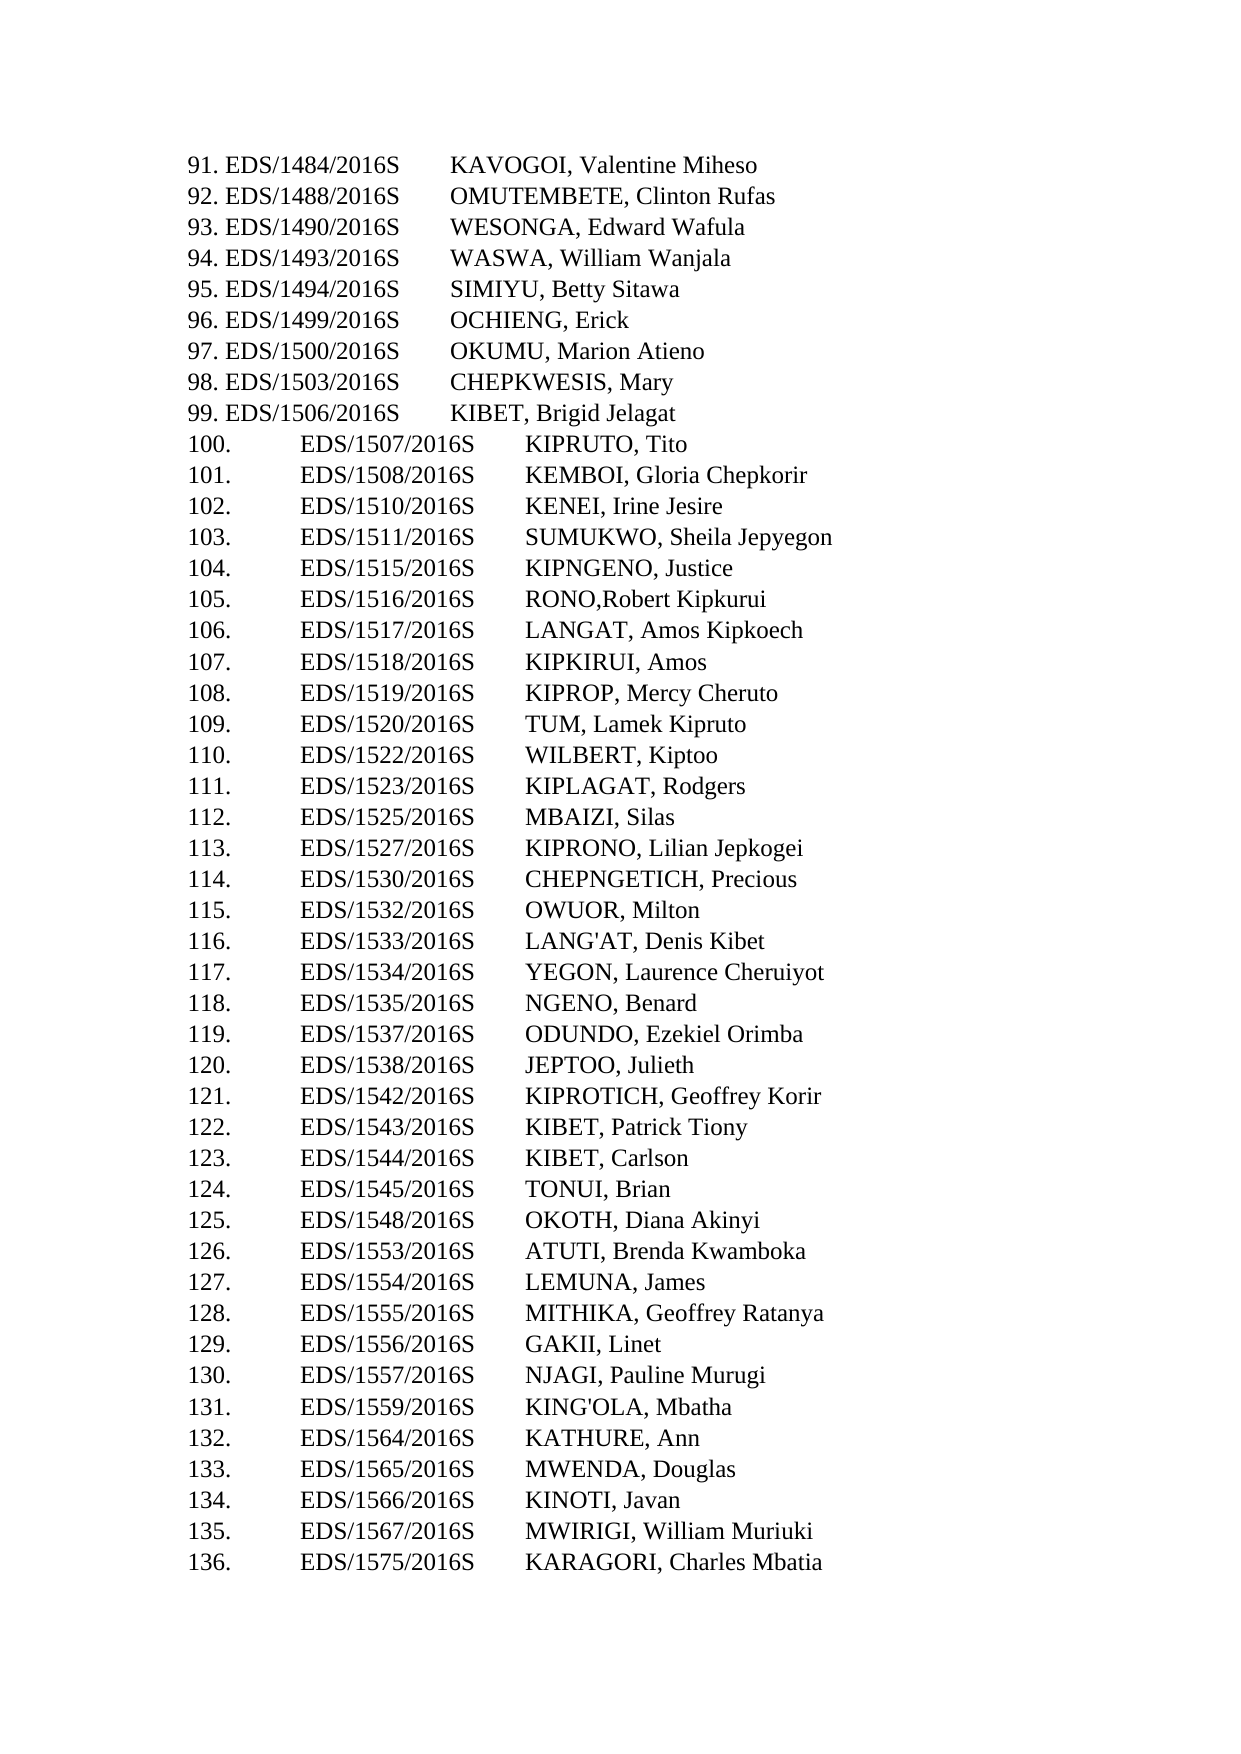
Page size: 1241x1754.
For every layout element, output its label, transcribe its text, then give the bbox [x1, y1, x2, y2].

list EDS/1519/2016S KIPROP, Mercy Cheruto [187, 678, 1090, 706]
list EDS/1548/2016S OKOTH, Diana Akinyi [187, 1205, 1090, 1234]
list EDS/1499/2016S OCHIENG, Erick [187, 305, 1090, 334]
list EDS/1564/2016S KATHURE, Ann [187, 1423, 1090, 1451]
list EDS/1555/2016S MITHIKA, Geoffrey Ratanya [187, 1298, 1090, 1327]
list EDS/1545/2016S TONUI, Brian [187, 1174, 1090, 1203]
list EDS/1508/2016S KEMBOI, Gloria Chepkorir [187, 460, 1090, 489]
list EDS/1517/2016S LANGAT, Amos Kipkoech [187, 616, 1090, 644]
list EDS/1516/2016S RONO,Robert Kipkurui [187, 584, 1090, 613]
list EDS/1567/2016S MWIRIGI, William Muriuki [187, 1516, 1090, 1544]
list EDS/1575/2016S KARAGORI, Charles Mbatia [187, 1547, 1090, 1576]
list EDS/1510/2016S KENEI, Irine Jesire [187, 491, 1090, 520]
list EDS/1493/2016S WASWA, William Wanjala [187, 243, 1090, 272]
list EDS/1566/2016S KINOTI, Javan [187, 1485, 1090, 1513]
list EDS/1506/2016S KIBET, Brigid Jelagat [187, 398, 1090, 427]
list EDS/1515/2016S KIPNGENO, Justice [187, 553, 1090, 582]
list EDS/1565/2016S MWENDA, Douglas [187, 1454, 1090, 1482]
list EDS/1532/2016S OWUOR, Milton [187, 895, 1090, 924]
list EDS/1530/2016S CHEPNGETICH, Precious [187, 864, 1090, 893]
list EDS/1535/2016S NGENO, Benard [187, 988, 1090, 1017]
list EDS/1503/2016S CHEPKWESIS, Mary [187, 367, 1090, 396]
list EDS/1522/2016S WILBERT, Kiptoo [187, 740, 1090, 768]
list EDS/1534/2016S YEGON, Laurence Cheruiyot [187, 957, 1090, 986]
list EDS/1500/2016S OKUMU, Marion Atieno [187, 336, 1090, 365]
list EDS/1507/2016S KIPRUTO, Tito [187, 429, 1090, 458]
list EDS/1556/2016S GAKII, Linet [187, 1329, 1090, 1358]
list EDS/1559/2016S KING'OLA, Mbatha [187, 1392, 1090, 1420]
list EDS/1553/2016S ATUTI, Brenda Kwamboka [187, 1236, 1090, 1265]
list EDS/1484/2016S KAVOGOI, Valentine Miheso [187, 150, 1090, 179]
list EDS/1554/2016S LEMUNA, James [187, 1267, 1090, 1296]
list EDS/1537/2016S ODUNDO, Ezekiel Orimba [187, 1019, 1090, 1048]
list EDS/1490/2016S WESONGA, Edward Wafula [187, 212, 1090, 241]
list EDS/1544/2016S KIBET, Carlson [187, 1143, 1090, 1172]
list EDS/1527/2016S KIPRONO, Lilian Jepkogei [187, 833, 1090, 862]
list EDS/1543/2016S KIBET, Patrick Tiony [187, 1112, 1090, 1141]
list EDS/1511/2016S SUMUKWO, Sheila Jepyegon [187, 522, 1090, 551]
list EDS/1542/2016S KIPROTICH, Geoffrey Korir [187, 1081, 1090, 1110]
list EDS/1494/2016S SIMIYU, Betty Sitawa [187, 274, 1090, 303]
list EDS/1488/2016S OMUTEMBETE, Clinton Rufas [187, 181, 1090, 210]
list EDS/1533/2016S LANG'AT, Denis Kibet [187, 926, 1090, 955]
list EDS/1538/2016S JEPTOO, Julieth [187, 1050, 1090, 1079]
list EDS/1520/2016S TUM, Lamek Kipruto [187, 709, 1090, 737]
list EDS/1525/2016S MBAIZI, Silas [187, 802, 1090, 831]
list EDS/1523/2016S KIPLAGAT, Rodgers [187, 771, 1090, 799]
list EDS/1518/2016S KIPKIRUI, Amos [187, 647, 1090, 675]
list EDS/1557/2016S NJAGI, Pauline Murugi [187, 1361, 1090, 1389]
